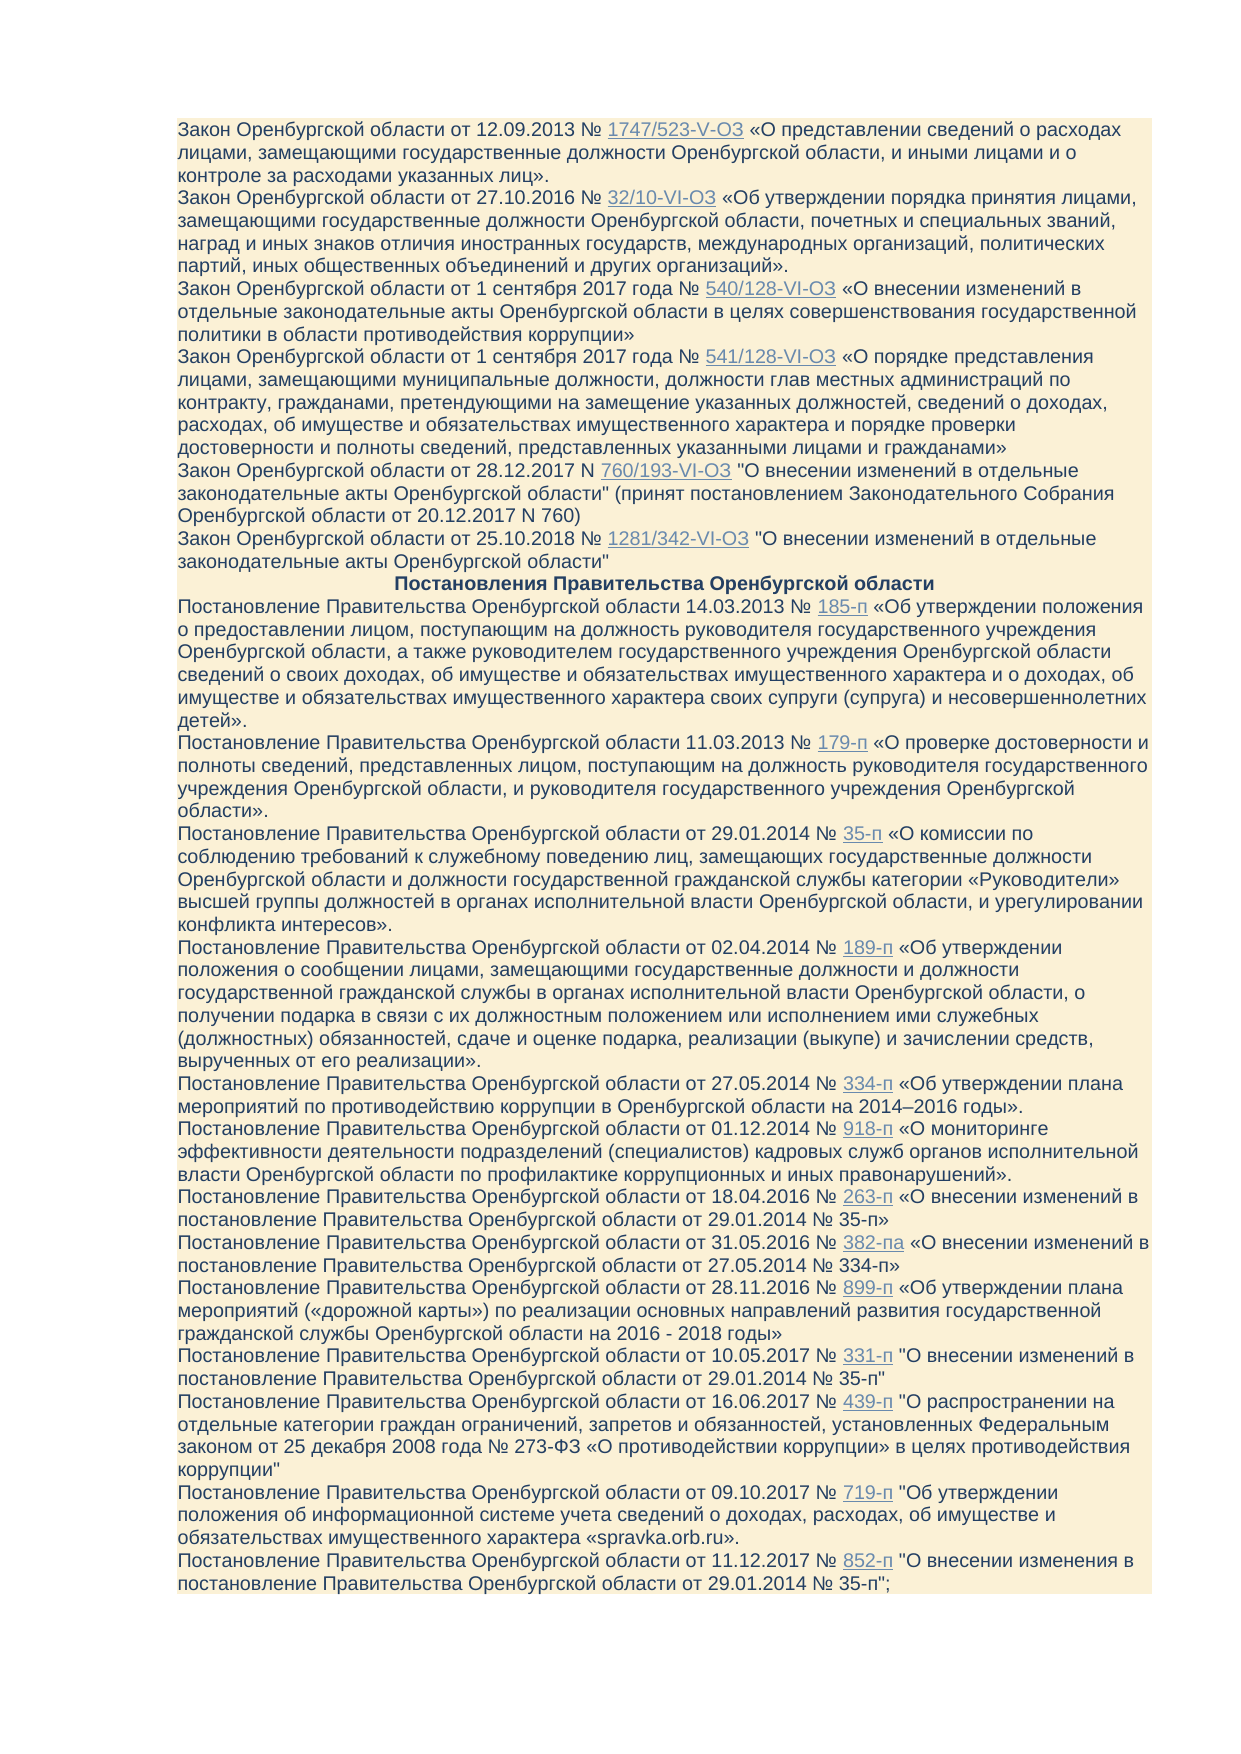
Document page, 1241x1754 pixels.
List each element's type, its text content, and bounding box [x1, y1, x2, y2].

text Постановление Правительства Оренбургской области 11.03.2013 № 179-п «О проверке достоверности и полноты сведений, представленных лицом, поступающим на должность руководителя государственного учреждения Оренбургской области, и руководителя государственного учреждения Оренбургской области». [177, 731, 1152, 822]
text Постановление Правительства Оренбургской области от 16.06.2017 № 439-п "О распространении на отдельные категории граждан ограничений, запретов и обязанностей, установленных Федеральным законом от 25 декабря 2008 года № 273-ФЗ «О противодействии коррупции» в целях противодействия коррупции" [177, 1390, 1152, 1481]
text Постановление Правительства Оренбургской области от 09.10.2017 № 719-п "Об утверждении положения об информационной системе учета сведений о доходах, расходах, об имуществе и обязательствах имущественного характера «spravka.orb.ru». [177, 1481, 1152, 1549]
text Постановление Правительства Оренбургской области от 10.05.2017 № 331-п "О внесении изменений в постановление Правительства Оренбургской области от 29.01.2014 № 35-п" [177, 1344, 1152, 1390]
text Закон Оренбургской области от 1 сентября 2017 года № 541/128-VI-ОЗ «О порядке представления лицами, замещающими муниципальные должности, должности глав местных администраций по контракту, гражданами, претендующими на замещение указанных должностей, сведений о доходах, расходах, об имуществе и обязательствах имущественного характера и порядке проверки достоверности и полноты сведений, представленных указанными лицами и гражданами» [177, 345, 1152, 459]
text Постановление Правительства Оренбургской области от 02.04.2014 № 189-п «Об утверждении положения о сообщении лицами, замещающими государственные должности и должности государственной гражданской службы в органах исполнительной власти Оренбургской области, о получении подарка в связи с их должностным положением или исполнением ими служебных (должностных) обязанностей, сдаче и оценке подарка, реализации (выкупе) и зачислении средств, вырученных от его реализации». [177, 936, 1152, 1072]
text Постановление Правительства Оренбургской области от 27.05.2014 № 334-п «Об утверждении плана мероприятий по противодействию коррупции в Оренбургской области на 2014–2016 годы». [177, 1072, 1152, 1117]
text Закон Оренбургской области от 28.12.2017 N 760/193-VI-ОЗ "О внесении изменений в отдельные законодательные акты Оренбургской области" (принят постановлением Законодательного Собрания Оренбургской области от 20.12.2017 N 760) [177, 459, 1152, 527]
text Постановления Правительства Оренбургской области [177, 572, 1152, 595]
text Закон Оренбургской области от 25.10.2018 № 1281/342-VI-ОЗ "О внесении изменений в отдельные законодательные акты Оренбургской области" [177, 527, 1152, 572]
text Закон Оренбургской области от 12.09.2013 № 1747/523-V-ОЗ «О представлении сведений о расходах лицами, замещающими государственные должности Оренбургской области, и иными лицами и о контроле за расходами указанных лиц». [177, 118, 1152, 186]
text Постановление Правительства Оренбургской области от 31.05.2016 № 382-па «О внесении изменений в постановление Правительства Оренбургской области от 27.05.2014 № 334-п» [177, 1231, 1152, 1276]
text Постановление Правительства Оренбургской области от 18.04.2016 № 263-п «О внесении изменений в постановление Правительства Оренбургской области от 29.01.2014 № 35-п» [177, 1185, 1152, 1231]
text Закон Оренбургской области от 1 сентября 2017 года № 540/128-VI-ОЗ «О внесении изменений в отдельные законодательные акты Оренбургской области в целях совершенствования государственной политики в области противодействия коррупции» [177, 277, 1152, 345]
text Постановление Правительства Оренбургской области от 29.01.2014 № 35-п «О комиссии по соблюдению требований к служебному поведению лиц, замещающих государственные должности Оренбургской области и должности государственной гражданской службы категории «Руководители» высшей группы должностей в органах исполнительной власти Оренбургской области, и урегулировании конфликта интересов». [177, 822, 1152, 936]
text Постановление Правительства Оренбургской области от 01.12.2014 № 918-п «О мониторинге эффективности деятельности подразделений (специалистов) кадровых служб органов исполнительной власти Оренбургской области по профилактике коррупционных и иных правонарушений». [177, 1117, 1152, 1185]
text Закон Оренбургской области от 27.10.2016 № 32/10-VI-ОЗ «Об утверждении порядка принятия лицами, замещающими государственные должности Оренбургской области, почетных и специальных званий, наград и иных знаков отличия иностранных государств, международных организаций, политических партий, иных общественных объединений и других организаций». [177, 186, 1152, 277]
text Постановление Правительства Оренбургской области 14.03.2013 № 185-п «Об утверждении положения о предоставлении лицом, поступающим на должность руководителя государственного учреждения Оренбургской области, а также руководителем государственного учреждения Оренбургской области сведений о своих доходах, об имуществе и обязательствах имущественного характера и о доходах, об имуществе и обязательствах имущественного характера своих супруги (супруга) и несовершеннолетних детей». [177, 595, 1152, 731]
text Постановление Правительства Оренбургской области от 28.11.2016 № 899-п «Об утверждении плана мероприятий («дорожной карты») по реализации основных направлений развития государственной гражданской службы Оренбургской области на 2016 - 2018 годы» [177, 1276, 1152, 1344]
text Постановление Правительства Оренбургской области от 11.12.2017 № 852-п "О внесении изменения в постановление Правительства Оренбургской области от 29.01.2014 № 35-п"; [177, 1549, 1152, 1594]
